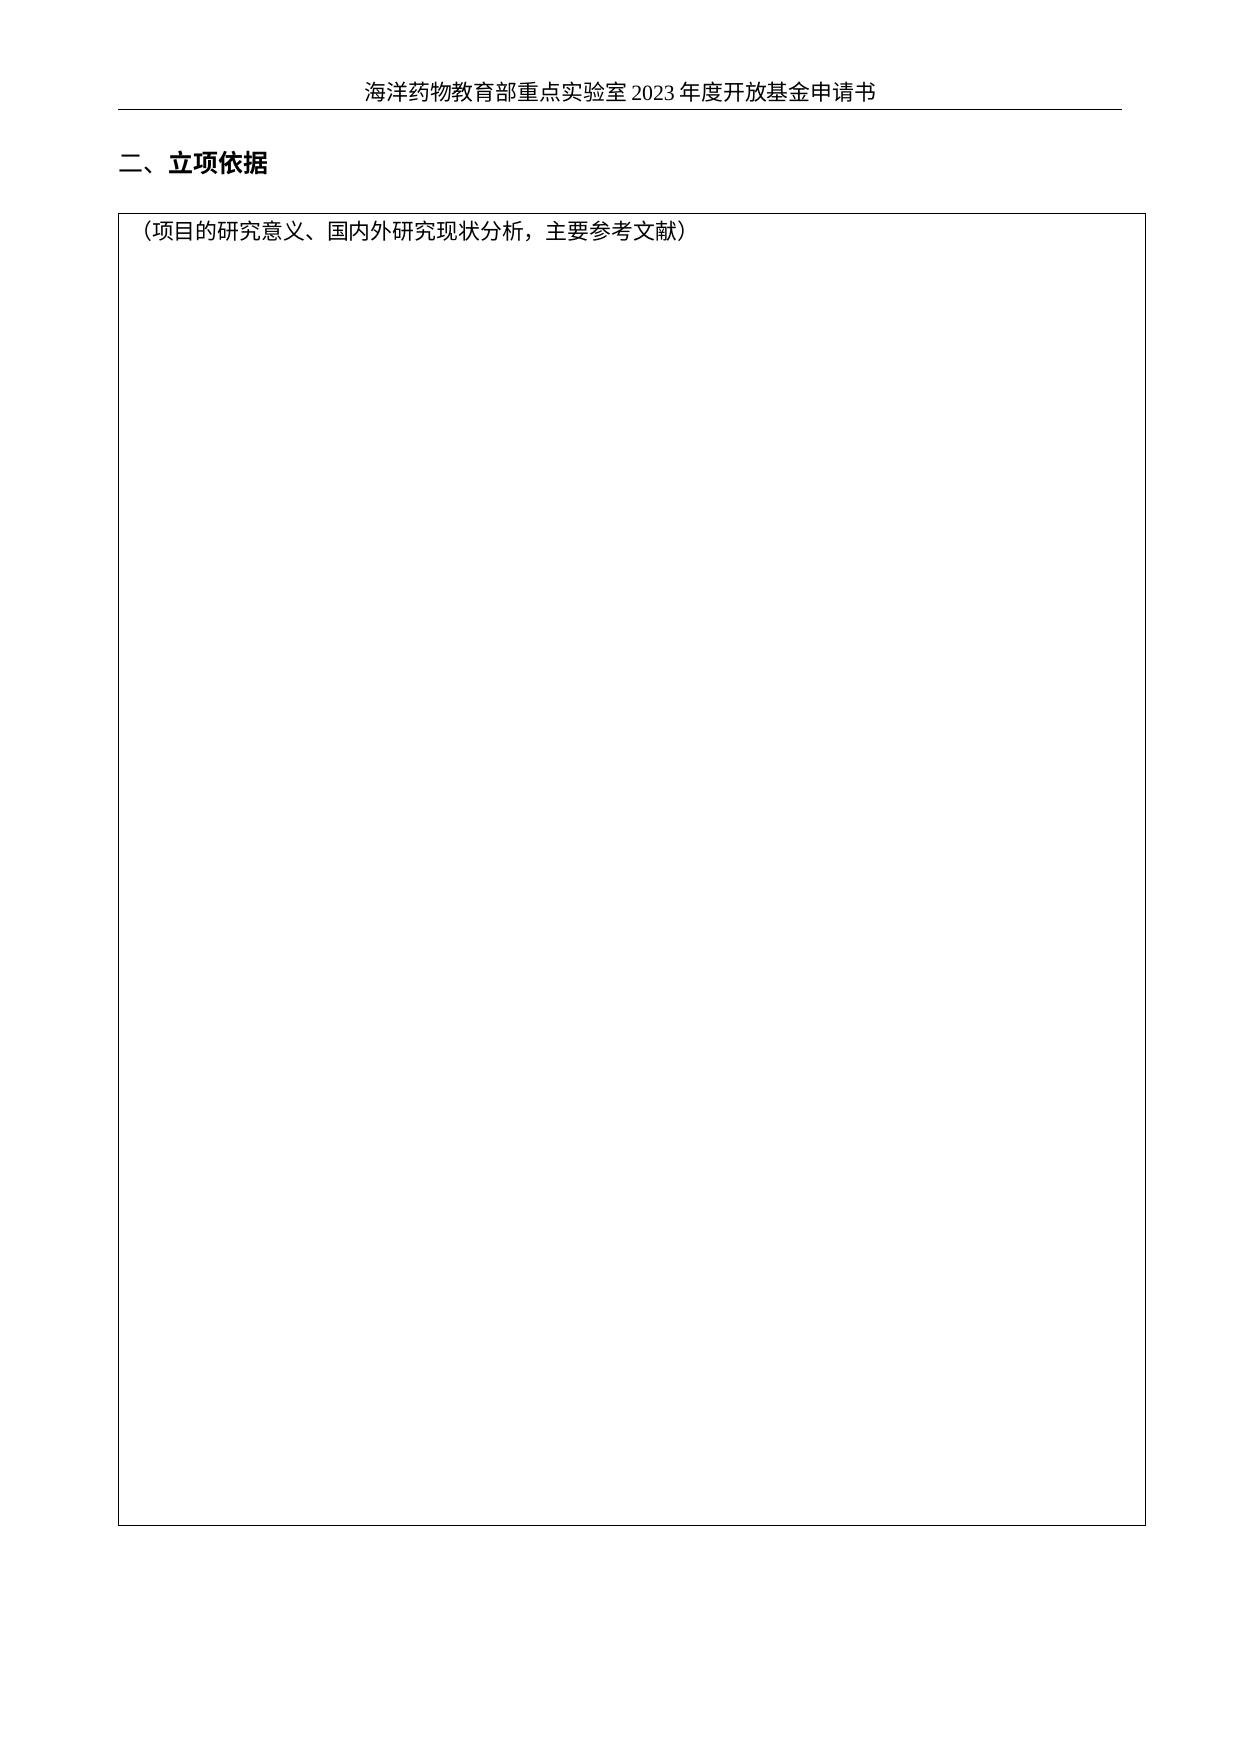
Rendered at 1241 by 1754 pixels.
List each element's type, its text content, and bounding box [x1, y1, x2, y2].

text 二、立项依据 [118, 129, 1122, 194]
table_header （项目的研究意义、国内外研究现状分析，主要参考文献） [119, 214, 1145, 1525]
